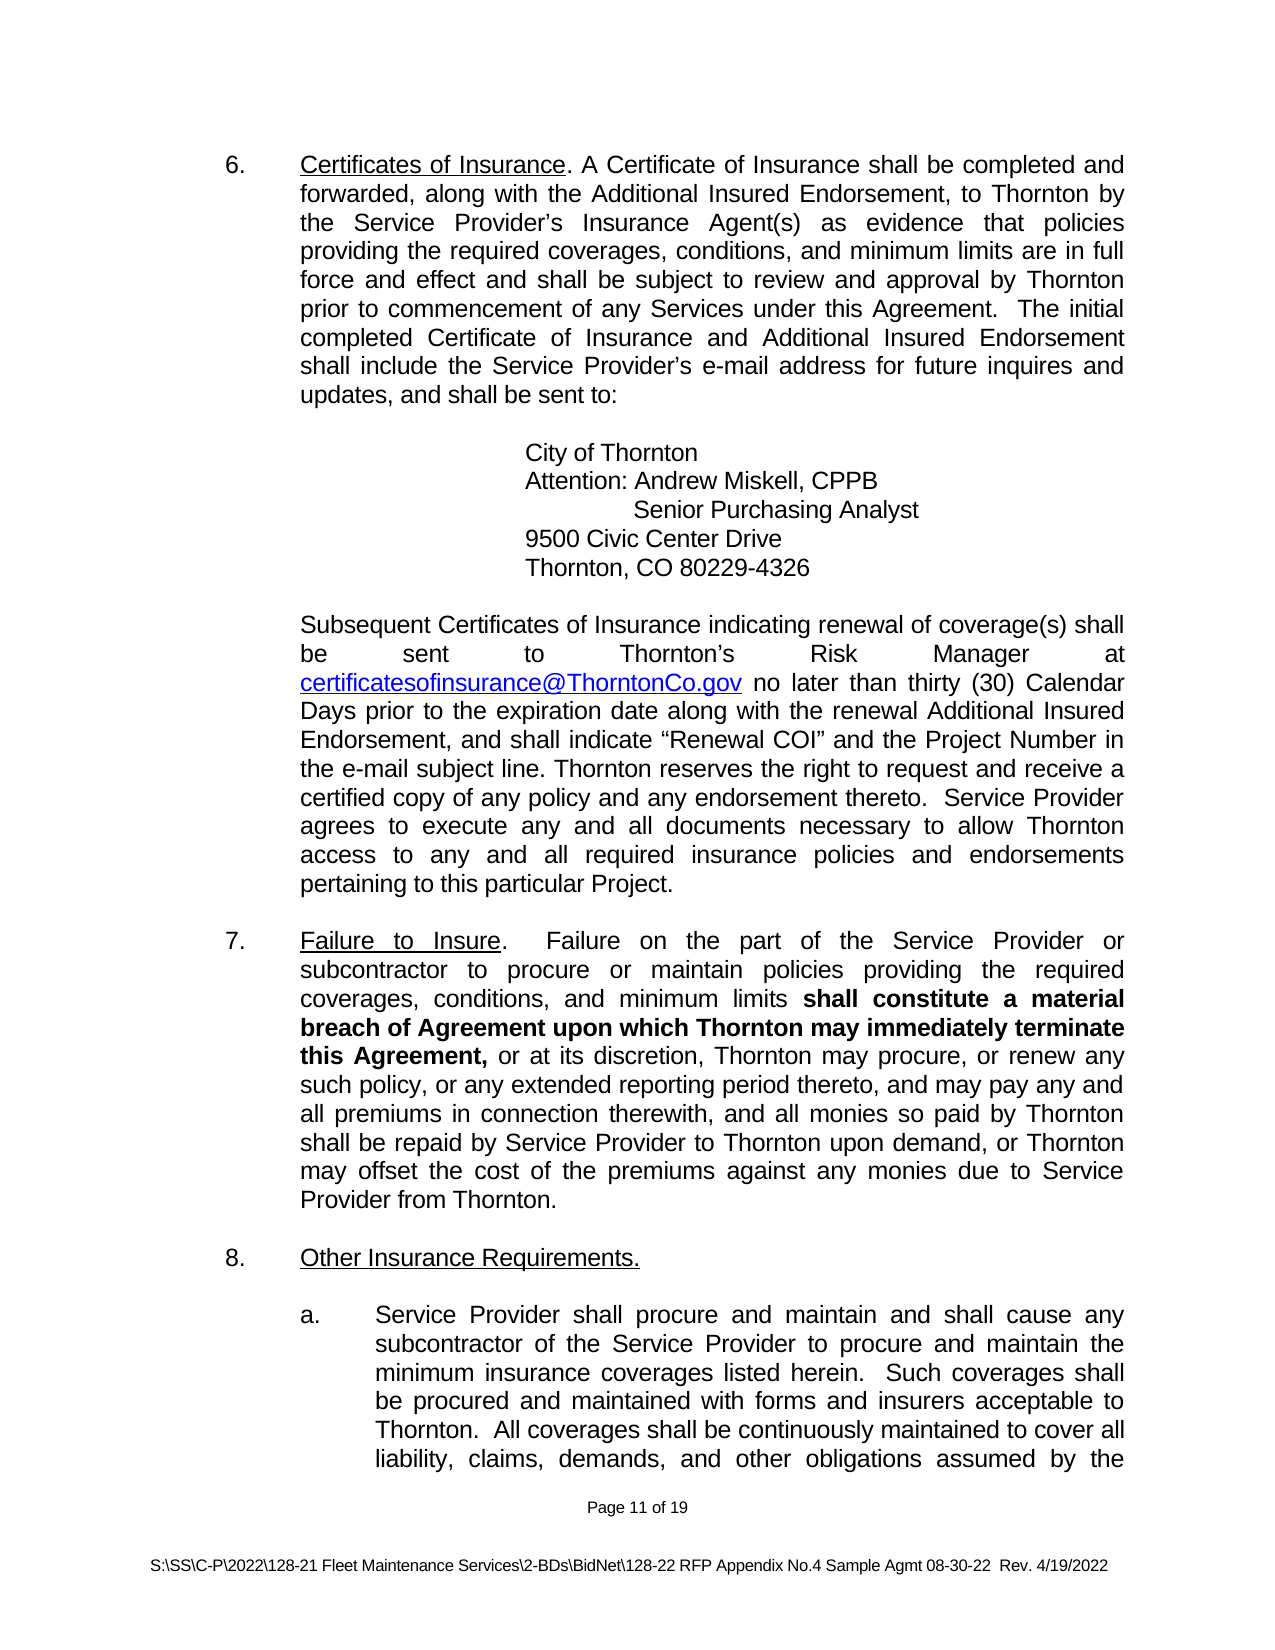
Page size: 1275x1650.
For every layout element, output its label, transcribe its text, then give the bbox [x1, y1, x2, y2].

text Subsequent Certificates of Insurance indicating renewal of coverage(s) shall be sent to Thornton’s Risk Manager at certificatesofinsurance@ThorntonCo.gov no later than thirty (30) Calendar Days prior to the expiration date along with the renewal Additional Insured Endorsement, and shall indicate “Renewal COI” and the Project Number in the e-mail subject line. Thornton reserves the right to request and receive a certified copy of any policy and any endorsement thereto. Service Provider agrees to execute any and all documents necessary to allow Thornton access to any and all required insurance policies and endorsements pertaining to this particular Project. [300, 610, 1125, 897]
list Certificates of Insurance. A Certificate of Insurance shall be completed and forwarded, along with the Additional Insured Endorsement, to Thornton by the Service Provider’s Insurance Agent(s) as evidence that policies providing the required coverages, conditions, and minimum limits are in full force and effect and shall be subject to review and approval by Thornton prior to commencement of any Services under this Agreement. The initial completed Certificate of Insurance and Additional Insured Endorsement shall include the Service Provider’s e-mail address for future inquires and updates, and shall be sent to: [225, 150, 1125, 409]
list Failure to Insure. Failure on the part of the Service Provider or subcontractor to procure or maintain policies providing the required coverages, conditions, and minimum limits shall constitute a material breach of Agreement upon which Thornton may immediately terminate this Agreement, or at its discretion, Thornton may procure, or renew any such policy, or any extended reporting period thereto, and may pay any and all premiums in connection therewith, and all monies so paid by Thornton shall be repaid by Service Provider to Thornton upon demand, or Thornton may offset the cost of the premiums against any monies due to Service Provider from Thornton. [225, 926, 1125, 1214]
text 9500 Civic Center Drive [150, 524, 1125, 552]
text City of Thornton [150, 437, 1125, 466]
list Other Insurance Requirements. [225, 1242, 1125, 1271]
text Senior Purchasing Analyst [150, 495, 1125, 524]
text Thornton, CO 80229-4326 [150, 552, 1125, 581]
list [300, 1300, 1125, 1472]
text Attention: Andrew Miskell, CPPB [150, 466, 1125, 495]
